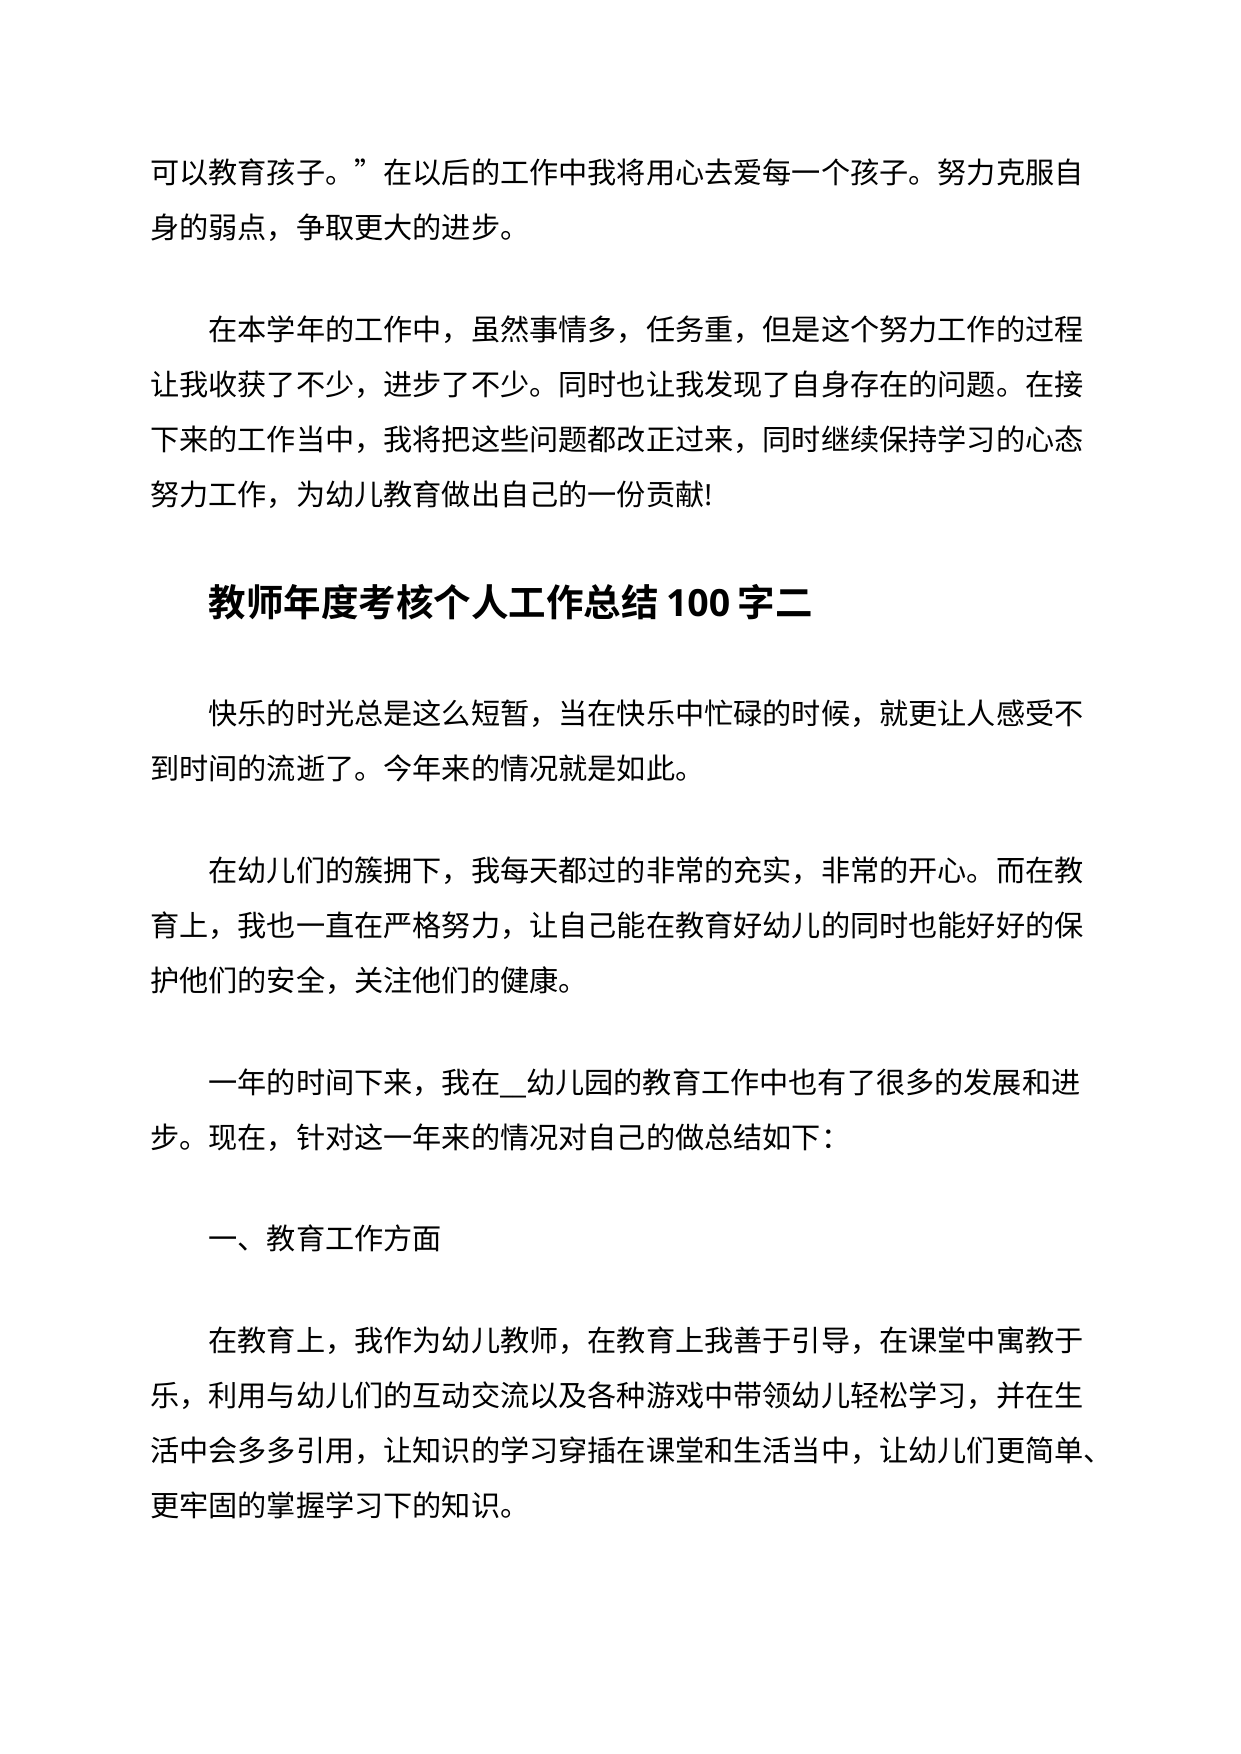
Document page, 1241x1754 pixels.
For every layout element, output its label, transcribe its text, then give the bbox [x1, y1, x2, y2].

text 在本学年的工作中，虽然事情多，任务重，但是这个努力工作的过程让我收获了不少，进步了不少。同时也让我发现了自身存在的问题。在接下来的工作当中，我将把这些问题都改正过来，同时继续保持学习的心态努力工作，为幼儿教育做出自己的一份贡献! [150, 307, 1090, 514]
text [150, 150, 1090, 247]
text 一、教育工作方面 [150, 1216, 1090, 1258]
text 在幼儿们的簇拥下，我每天都过的非常的充实，非常的开心。而在教育上，我也一直在严格努力，让自己能在教育好幼儿的同时也能好好的保护他们的安全，关注他们的健康。 [150, 848, 1090, 1000]
text 教师年度考核个人工作总结100字二 [150, 573, 1090, 628]
text 一年的时间下来，我在__幼儿园的教育工作中也有了很多的发展和进步。现在，针对这一年来的情况对自己的做总结如下： [150, 1059, 1090, 1156]
text 快乐的时光总是这么短暂，当在快乐中忙碌的时候，就更让人感受不到时间的流逝了。今年来的情况就是如此。 [150, 691, 1090, 788]
text 在教育上，我作为幼儿教师，在教育上我善于引导，在课堂中寓教于乐，利用与幼儿们的互动交流以及各种游戏中带领幼儿轻松学习，并在生活中会多多引用，让知识的学习穿插在课堂和生活当中，让幼儿们更简单、更牢固的掌握学习下的知识。 [150, 1318, 1090, 1525]
